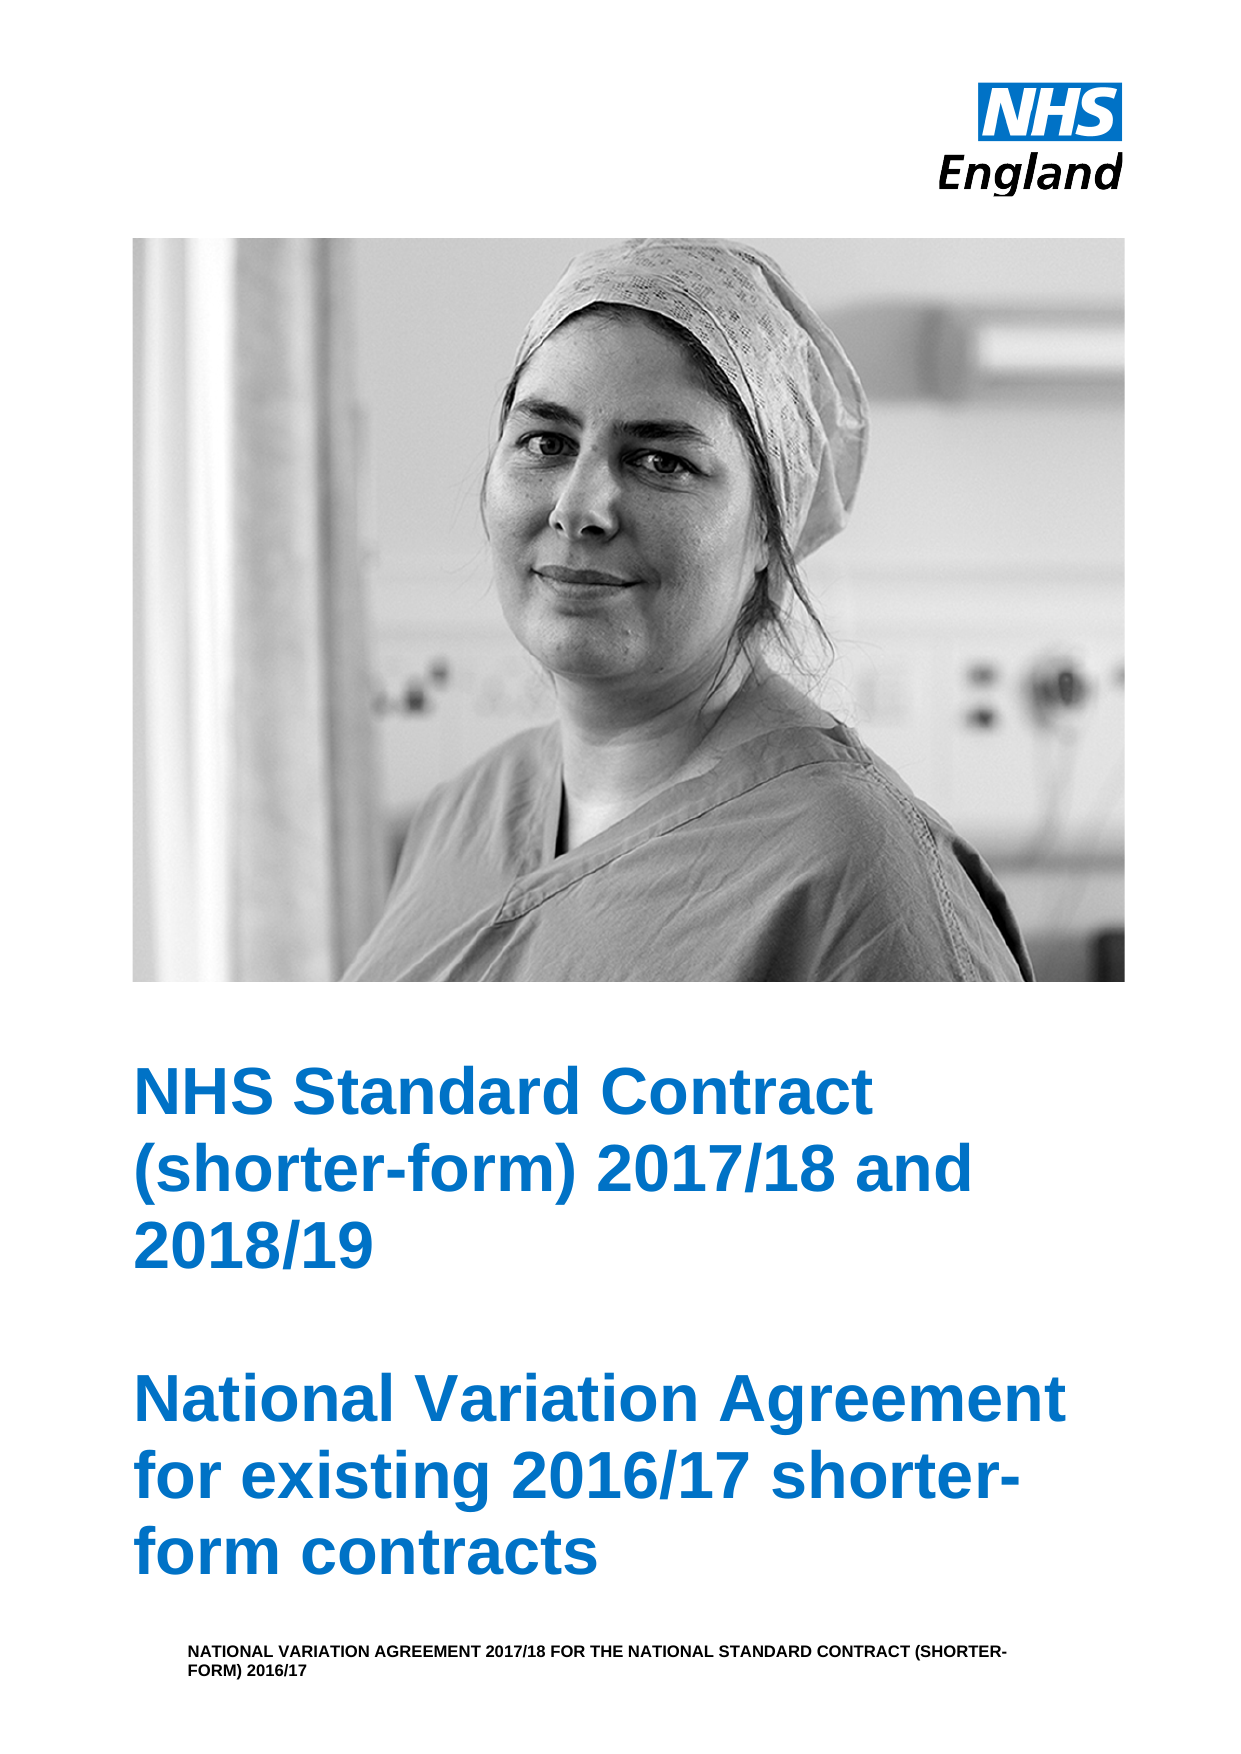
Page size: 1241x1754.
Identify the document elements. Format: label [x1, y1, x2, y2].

picture [132, 238, 1125, 982]
picture [937, 82, 1122, 196]
